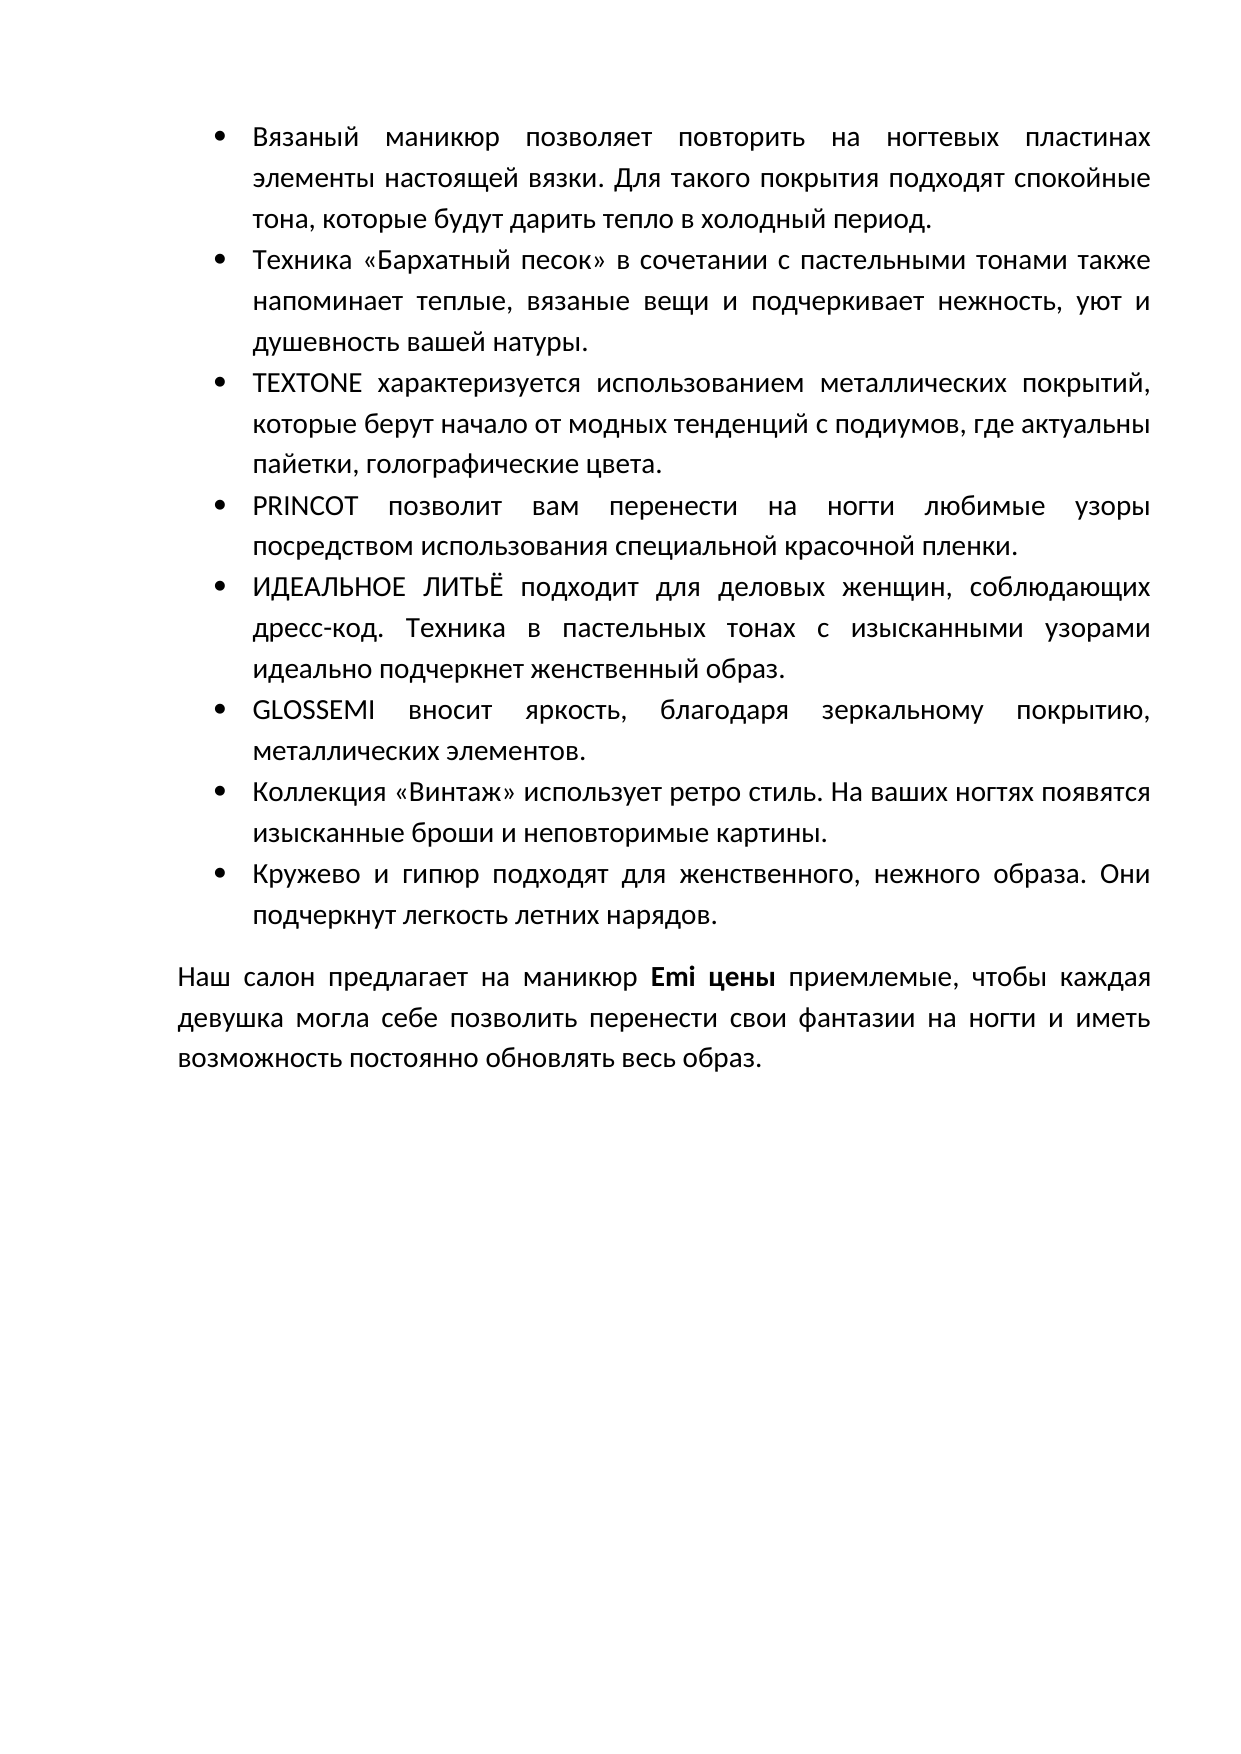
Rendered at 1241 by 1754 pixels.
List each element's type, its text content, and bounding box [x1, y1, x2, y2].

list GLOSSEMI вносит яркость, благодаря зеркальному покрытию, металлических элементов. [215, 691, 1152, 768]
list Вязаный маникюр позволяет повторить на ногтевых пластинах элементы настоящей вязки. Для такого покрытия подходят спокойные тона, которые будут дарить тепло в холодный период. [215, 118, 1152, 236]
list Коллекция «Винтаж» использует ретро стиль. На ваших ногтях появятся изысканные броши и неповторимые картины. [215, 773, 1152, 850]
list PRINCOT позволит вам перенести на ногти любимые узоры посредством использования специальной красочной пленки. [215, 487, 1152, 563]
list TEXTONE характеризуется использованием металлических покрытий, которые берут начало от модных тенденций с подиумов, где актуальны пайетки, голографические цвета. [215, 364, 1152, 481]
list ИДЕАЛЬНОЕ ЛИТЬЁ подходит для деловых женщин, соблюдающих дресс-код. Техника в пастельных тонах с изысканными узорами идеально подчеркнет женственный образ. [215, 568, 1152, 686]
list Кружево и гипюр подходят для женственного, нежного образа. Они подчеркнут легкость летних нарядов. [215, 855, 1152, 932]
list Техника «Бархатный песок» в сочетании с пастельными тонами также напоминает теплые, вязаные вещи и подчеркивает нежность, уют и душевность вашей натуры. [215, 241, 1152, 358]
text Наш салон предлагает на маникюр Emi цены приемлемые, чтобы каждая девушка могла себе позволить перенести свои фантазии на ногти и иметь возможность постоянно обновлять весь образ. [177, 958, 1152, 1075]
